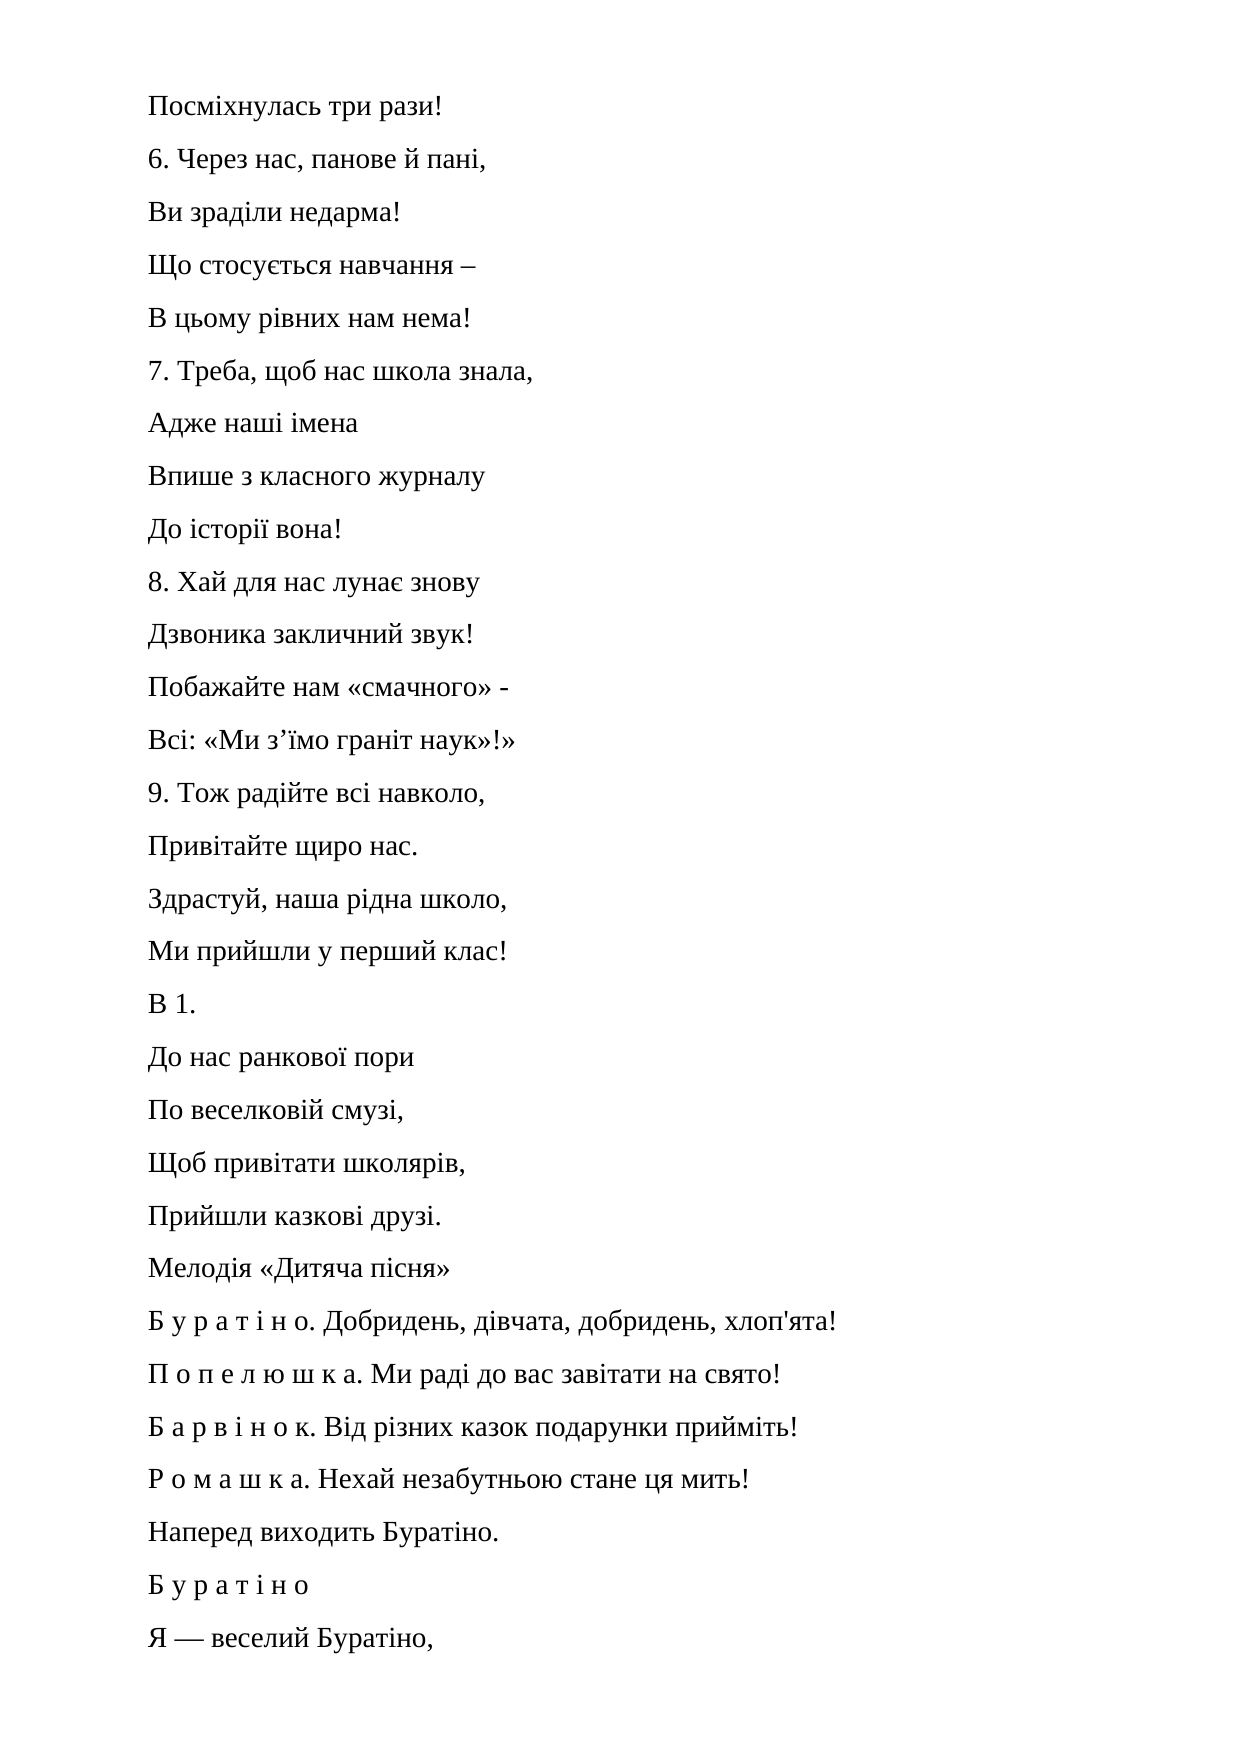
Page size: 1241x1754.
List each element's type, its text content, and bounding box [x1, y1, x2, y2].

text 8. Хай для нас лунає знову [148, 564, 1152, 597]
text 9. Тож радійте всі навколо, [148, 775, 1152, 809]
text До нас ранкової пори [148, 1039, 1152, 1073]
text Я — веселий Буратіно, [148, 1620, 1152, 1654]
text По веселковій смузі, [148, 1092, 1152, 1126]
text Ви зраділи недарма! [148, 194, 1152, 228]
text Р о м а ш к а. Нехай незабутньою стане ця мить! [148, 1462, 1152, 1495]
text Впише з класного журналу [148, 458, 1152, 492]
text Щоб привітати школярів, [148, 1145, 1152, 1178]
text П о п е л ю ш к а. Ми раді до вас завітати на свято! [148, 1356, 1152, 1389]
text Б у р а т і н о [148, 1567, 1152, 1601]
text Наперед виходить Буратіно. [148, 1514, 1152, 1548]
text Б а р в і н о к. Від різних казок подарунки прийміть! [148, 1409, 1152, 1442]
text Привітайте щиро нас. [148, 828, 1152, 861]
text Адже наші імена [148, 405, 1152, 439]
text В 1. [148, 986, 1152, 1020]
text Посміхнулась три рази! [148, 88, 1152, 122]
text 7. Треба, щоб нас школа знала, [148, 353, 1152, 386]
text Мелодія «Дитяча пісня» [148, 1250, 1152, 1284]
text Всі: «Ми з’їмо граніт наук»!» [148, 722, 1152, 756]
text Побажайте нам «смачного» - [148, 669, 1152, 703]
text В цьому рівних нам нема! [148, 300, 1152, 333]
text 6. Через нас, панове й пані, [148, 141, 1152, 175]
text Що стосується навчання – [148, 247, 1152, 281]
text До історії вона! [148, 511, 1152, 544]
text Прийшли казкові друзі. [148, 1198, 1152, 1231]
text Дзвоника закличний звук! [148, 617, 1152, 650]
text Б у р а т і н о. Добридень, дівчата, добридень, хлоп'ята! [148, 1303, 1152, 1337]
text Здрастуй, наша рідна школо, [148, 881, 1152, 914]
text Ми прийшли у перший клас! [148, 933, 1152, 967]
